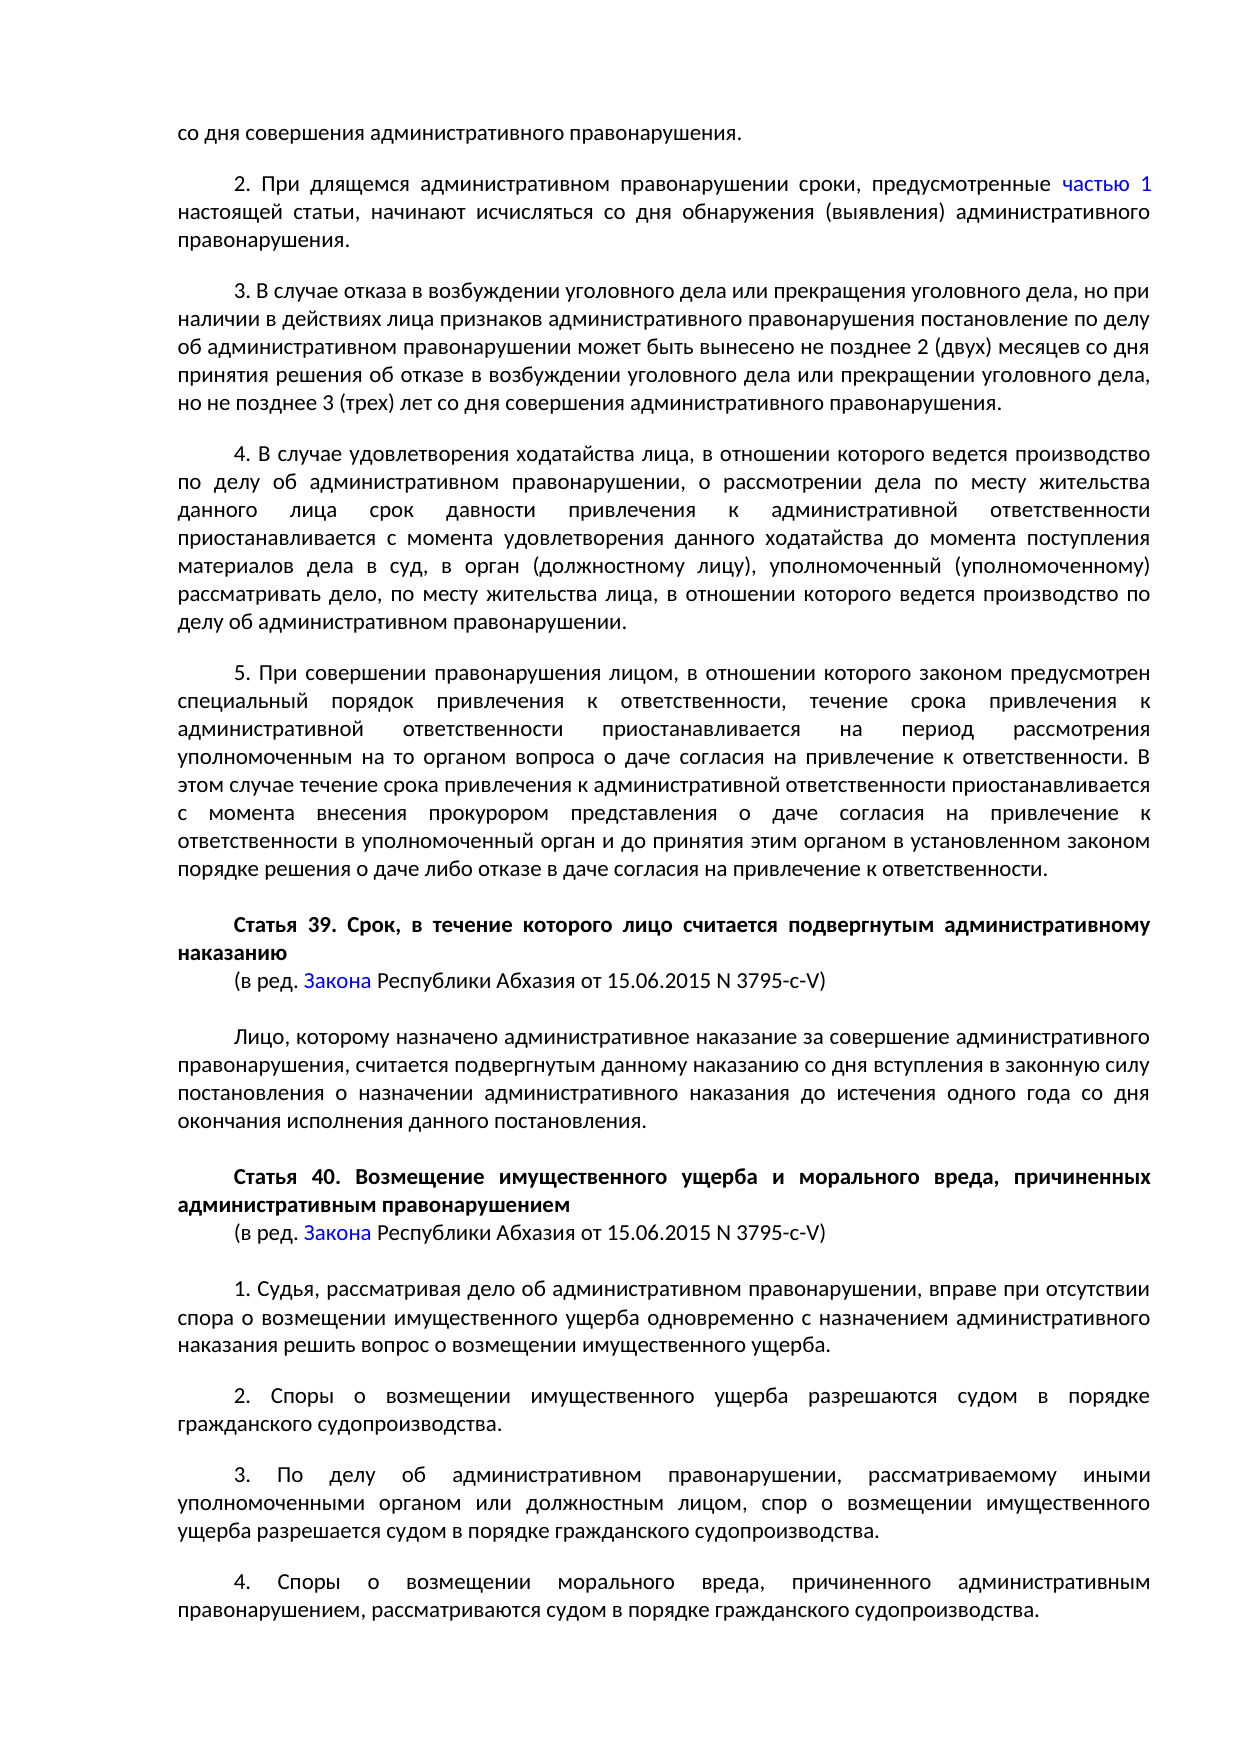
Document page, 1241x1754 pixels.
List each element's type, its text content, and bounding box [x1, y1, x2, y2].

text 4. Споры о возмещении морального вреда, причиненного административным правонарушением, рассматриваются судом в порядке гражданского судопроизводства. [177, 1567, 1152, 1623]
text 3. В случае отказа в возбуждении уголовного дела или прекращения уголовного дела, но при наличии в действиях лица признаков административного правонарушения постановление по делу об административном правонарушении может быть вынесено не позднее 2 (двух) месяцев со дня принятия решения об отказе в возбуждении уголовного дела или прекращении уголовного дела, но не позднее 3 (трех) лет со дня совершения административного правонарушения. [177, 276, 1152, 416]
text Лицо, которому назначено административное наказание за совершение административного правонарушения, считается подвергнутым данному наказанию со дня вступления в законную силу постановления о назначении административного наказания до истечения одного года со дня окончания исполнения данного постановления. [177, 1022, 1152, 1134]
text 2. При длящемся административном правонарушении сроки, предусмотренные частью 1 настоящей статьи, начинают исчисляться со дня обнаружения (выявления) административного правонарушения. [177, 169, 1152, 253]
text (в ред. Закона Республики Абхазия от 15.06.2015 N 3795-с-V) [177, 1218, 1152, 1247]
title Статья 39. Срок, в течение которого лицо считается подвергнутым административному наказанию [177, 910, 1152, 966]
text 5. При совершении правонарушения лицом, в отношении которого законом предусмотрен специальный порядок привлечения к ответственности, течение срока привлечения к административной ответственности приостанавливается на период рассмотрения уполномоченным на то органом вопроса о даче согласия на привлечение к ответственности. В этом случае течение срока привлечения к административной ответственности приостанавливается с момента внесения прокурором представления о даче согласия на привлечение к ответственности в уполномоченный орган и до принятия этим органом в установленном законом порядке решения о даче либо отказе в даче согласия на привлечение к ответственности. [177, 658, 1152, 882]
text 3. По делу об административном правонарушении, рассматриваемому иными уполномоченными органом или должностным лицом, спор о возмещении имущественного ущерба разрешается судом в порядке гражданского судопроизводства. [177, 1461, 1152, 1544]
title Статья 40. Возмещение имущественного ущерба и морального вреда, причиненных административным правонарушением [177, 1162, 1152, 1218]
text 4. В случае удовлетворения ходатайства лица, в отношении которого ведется производство по делу об административном правонарушении, о рассмотрении дела по месту жительства данного лица срок давности привлечения к административной ответственности приостанавливается с момента удовлетворения данного ходатайства до момента поступления материалов дела в суд, в орган (должностному лицу), уполномоченный (уполномоченному) рассматривать дело, по месту жительства лица, в отношении которого ведется производство по делу об административном правонарушении. [177, 439, 1152, 635]
text 2. Споры о возмещении имущественного ущерба разрешаются судом в порядке гражданского судопроизводства. [177, 1382, 1152, 1438]
text 1. Судья, рассматривая дело об административном правонарушении, вправе при отсутствии спора о возмещении имущественного ущерба одновременно с назначением административного наказания решить вопрос о возмещении имущественного ущерба. [177, 1274, 1152, 1359]
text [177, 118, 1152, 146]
text (в ред. Закона Республики Абхазия от 15.06.2015 N 3795-с-V) [177, 966, 1152, 994]
